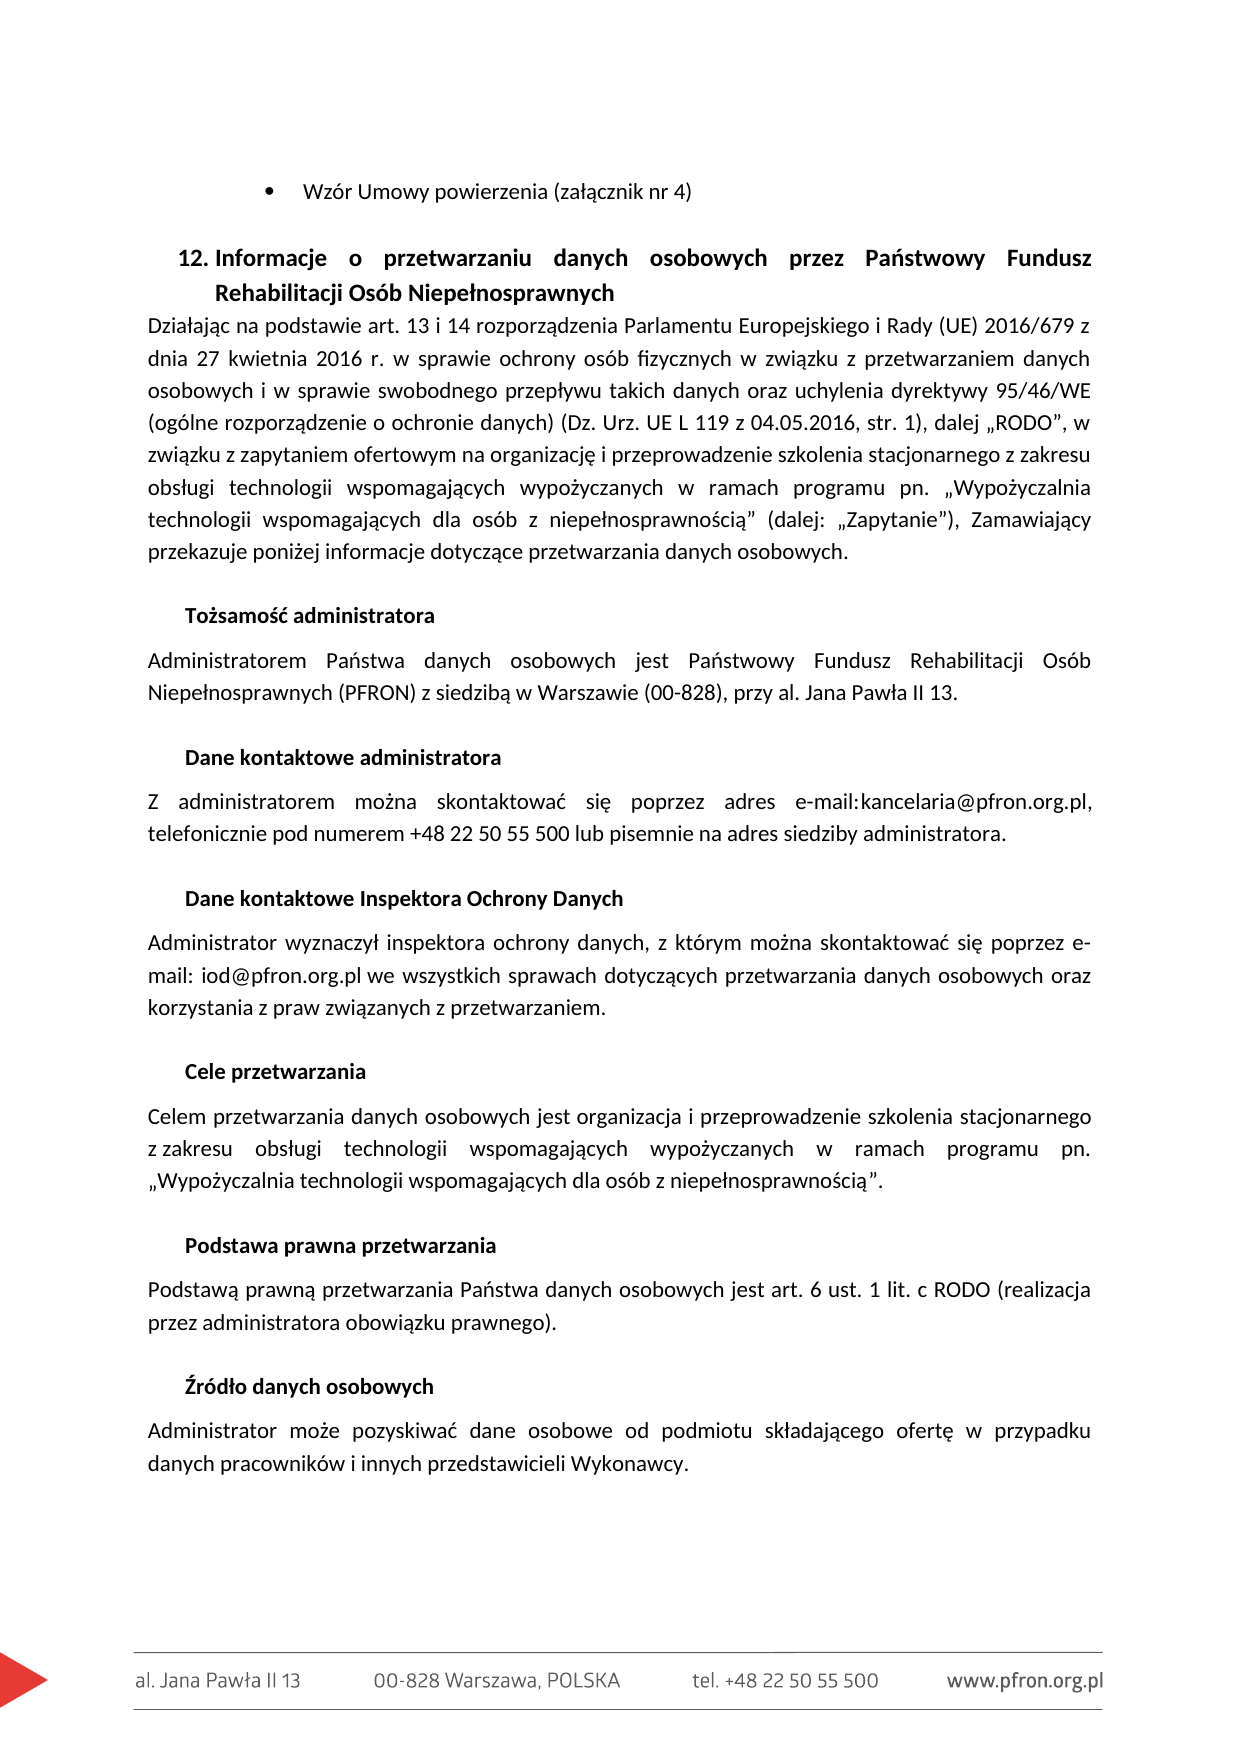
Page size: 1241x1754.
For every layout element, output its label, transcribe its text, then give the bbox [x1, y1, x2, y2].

list Wzór Umowy powierzenia (załącznik nr 4) [265, 177, 1092, 205]
subtitle Dane kontaktowe Inspektora Ochrony Danych [185, 884, 1092, 912]
text Administrator może pozyskiwać dane osobowe od podmiotu składającego ofertę w przypadku danych pracowników i innych przedstawicieli Wykonawcy. [148, 1417, 1092, 1477]
text Podstawą prawną przetwarzania Państwa danych osobowych jest art. 6 ust. 1 lit. c RODO (realizacja przez administratora obowiązku prawnego). [148, 1275, 1092, 1336]
text Administrator wyznaczył inspektora ochrony danych, z którym można skontaktować się poprzez e-mail: iod@pfron.org.pl we wszystkich sprawach dotyczących przetwarzania danych osobowych oraz korzystania z praw związanych z przetwarzaniem. [148, 928, 1092, 1021]
subtitle Cele przetwarzania [185, 1057, 1092, 1085]
subtitle Źródło danych osobowych [185, 1372, 1092, 1400]
subtitle Tożsamość administratora [185, 601, 1092, 629]
text Działając na podstawie art. 13 i 14 rozporządzenia Parlamentu Europejskiego i Rady (UE) 2016/679 z dnia 27 kwietnia 2016 r. w sprawie ochrony osób fizycznych w związku z przetwarzaniem danych osobowych i w sprawie swobodnego przepływu takich danych oraz uchylenia dyrektywy 95/46/WE (ogólne rozporządzenie o ochronie danych) (Dz. Urz. UE L 119 z 04.05.2016, str. 1), dalej „RODO”, w związku z zapytaniem ofertowym na organizację i przeprowadzenie szkolenia stacjonarnego z zakresu obsługi technologii wspomagających wypożyczanych w ramach programu pn. „Wypożyczalnia technologii wspomagających dla osób z niepełnosprawnością” (dalej: „Zapytanie”), Zamawiający przekazuje poniżej informacje dotyczące przetwarzania danych osobowych. [148, 312, 1092, 565]
text Administratorem Państwa danych osobowych jest Państwowy Fundusz Rehabilitacji Osób Niepełnosprawnych (PFRON) z siedzibą w Warszawie (00-828), przy al. Jana Pawła II 13. [148, 646, 1092, 706]
subtitle Dane kontaktowe administratora [185, 743, 1092, 771]
subtitle Informacje o przetwarzaniu danych osobowych przez Państwowy Fundusz Rehabilitacji Osób Niepełnosprawnych [177, 242, 1092, 307]
subtitle Podstawa prawna przetwarzania [185, 1231, 1092, 1259]
text Z administratorem można skontaktować się poprzez adres e-mail:kancelaria@pfron.org.pl, telefonicznie pod numerem +48 22 50 55 500 lub pisemnie na adres siedziby administratora. [148, 787, 1092, 847]
text Celem przetwarzania danych osobowych jest organizacja i przeprowadzenie szkolenia stacjonarnego z zakresu obsługi technologii wspomagających wypożyczanych w ramach programu pn.„Wypożyczalnia technologii wspomagających dla osób z niepełnosprawnością”. [148, 1102, 1092, 1194]
